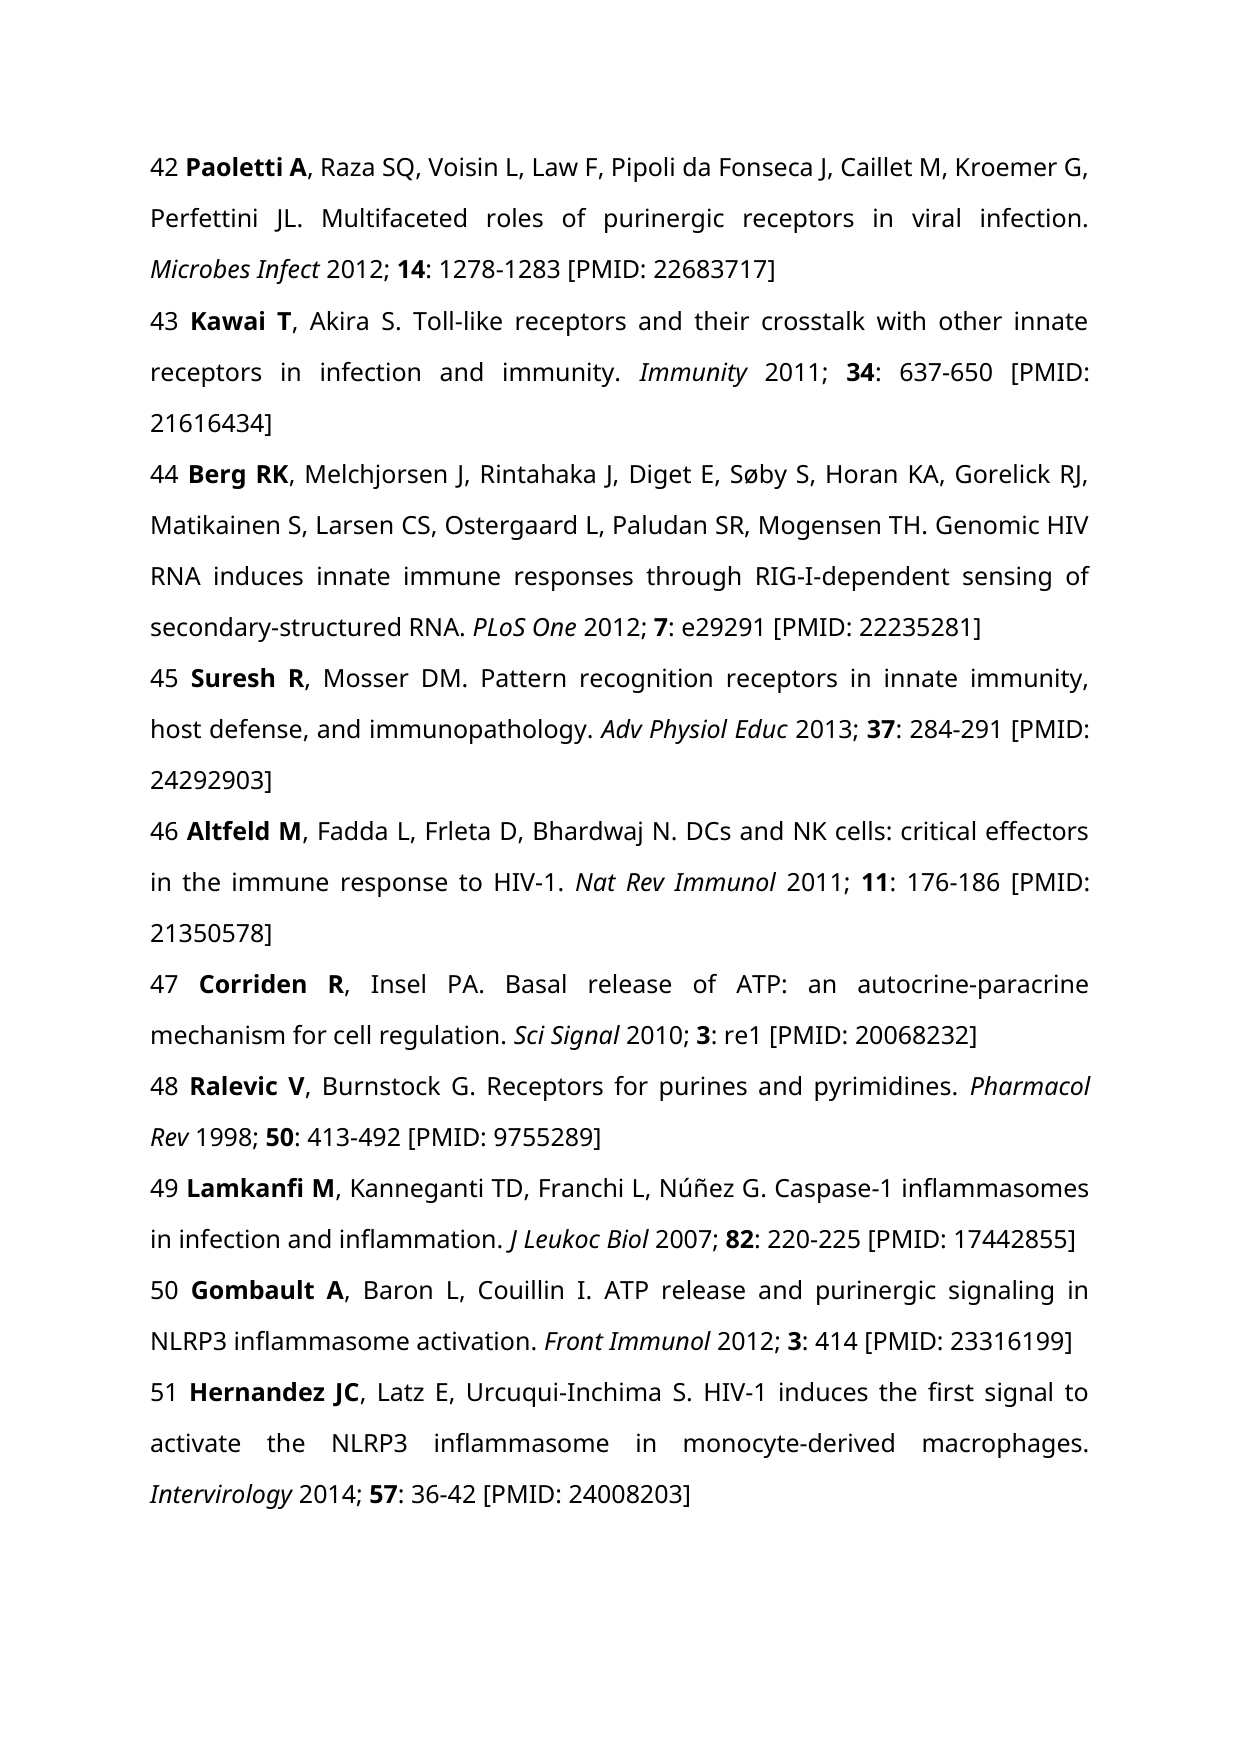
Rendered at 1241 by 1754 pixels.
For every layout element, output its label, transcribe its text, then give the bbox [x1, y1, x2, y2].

text 49 Lamkanfi M, Kanneganti TD, Franchi L, Núñez G. Caspase-1 inflammasomes in infection and inflammation. J Leukoc Biol 2007; 82: 220-225 [PMID: 17442855] [150, 1171, 1090, 1256]
text 42 Paoletti A, Raza SQ, Voisin L, Law F, Pipoli da Fonseca J, Caillet M, Kroemer G, Perfettini JL. Multifaceted roles of purinergic receptors in viral infection. Microbes Infect 2012; 14: 1278-1283 [PMID: 22683717] [150, 150, 1090, 286]
text 43 Kawai T, Akira S. Toll-like receptors and their crosstalk with other innate receptors in infection and immunity. Immunity 2011; 34: 637-650 [PMID: 21616434] [150, 303, 1090, 439]
text 50 Gombault A, Baron L, Couillin I. ATP release and purinergic signaling in NLRP3 inflammasome activation. Front Immunol 2012; 3: 414 [PMID: 23316199] [150, 1273, 1090, 1358]
text 44 Berg RK, Melchjorsen J, Rintahaka J, Diget E, Søby S, Horan KA, Gorelick RJ, Matikainen S, Larsen CS, Ostergaard L, Paludan SR, Mogensen TH. Genomic HIV RNA induces innate immune responses through RIG-I-dependent sensing of secondary-structured RNA. PLoS One 2012; 7: e29291 [PMID: 22235281] [150, 456, 1090, 643]
text 48 Ralevic V, Burnstock G. Receptors for purines and pyrimidines. Pharmacol Rev 1998; 50: 413-492 [PMID: 9755289] [150, 1069, 1090, 1154]
text 46 Altfeld M, Fadda L, Frleta D, Bhardwaj N. DCs and NK cells: critical effectors in the immune response to HIV-1. Nat Rev Immunol 2011; 11: 176-186 [PMID: 21350578] [150, 813, 1090, 950]
text 45 Suresh R, Mosser DM. Pattern recognition receptors in innate immunity, host defense, and immunopathology. Adv Physiol Educ 2013; 37: 284-291 [PMID: 24292903] [150, 660, 1090, 797]
text 51 Hernandez JC, Latz E, Urcuqui-Inchima S. HIV-1 induces the first signal to activate the NLRP3 inflammasome in monocyte-derived macrophages. Intervirology 2014; 57: 36-42 [PMID: 24008203] [150, 1375, 1090, 1511]
text 47 Corriden R, Insel PA. Basal release of ATP: an autocrine-paracrine mechanism for cell regulation. Sci Signal 2010; 3: re1 [PMID: 20068232] [150, 967, 1090, 1052]
